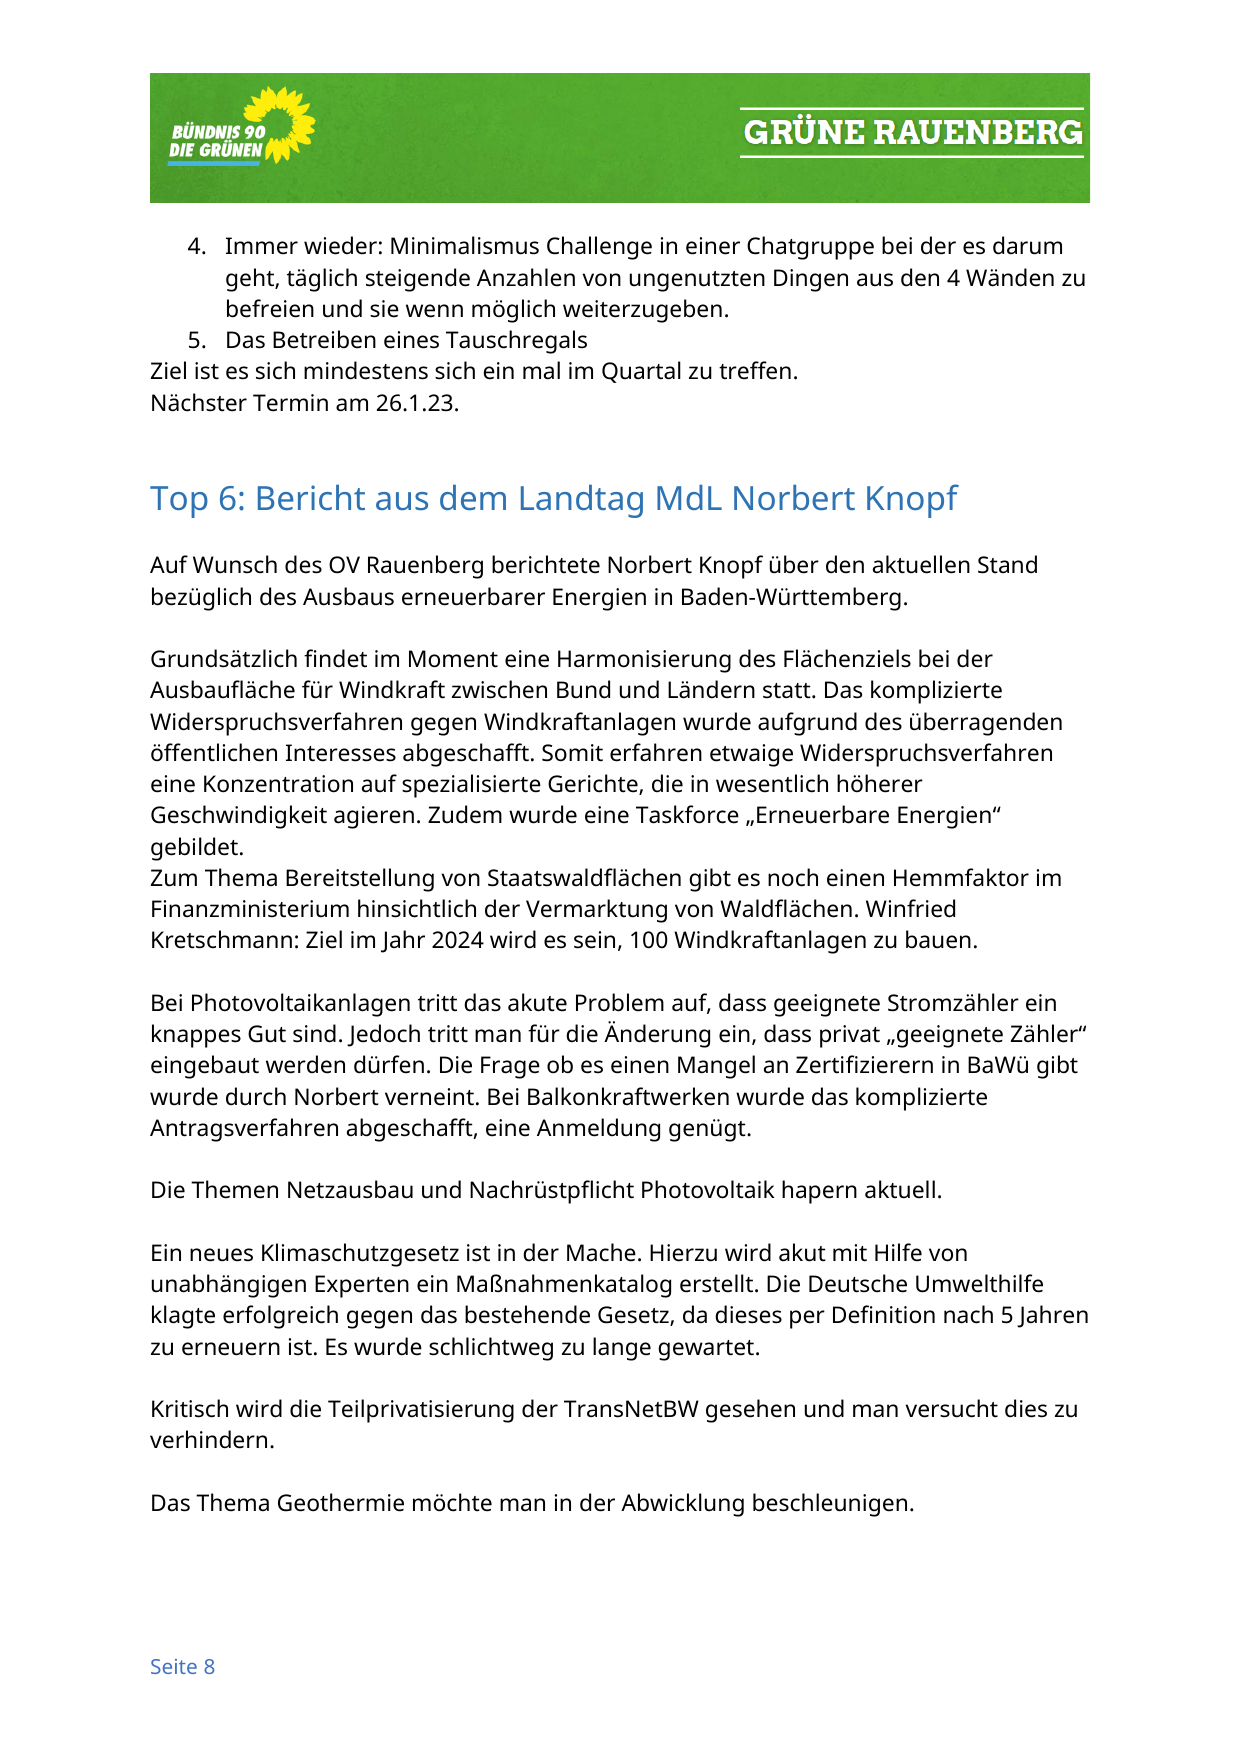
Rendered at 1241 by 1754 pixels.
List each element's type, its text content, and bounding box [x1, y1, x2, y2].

text Kritisch wird die Teilprivatisierung der TransNetBW gesehen und man versucht dies zu verhindern. [150, 1393, 1090, 1455]
text Grundsätzlich findet im Moment eine Harmonisierung des Flächenziels bei der Ausbaufläche für Windkraft zwischen Bund und Ländern statt. Das komplizierte Widerspruchsverfahren gegen Windkraftanlagen wurde aufgrund des überragenden öffentlichen Interesses abgeschafft. Somit erfahren etwaige Widerspruchsverfahren eine Konzentration auf spezialisierte Gerichte, die in wesentlich höherer Geschwindigkeit agieren. Zudem wurde eine Taskforce „Erneuerbare Energien“ gebildet. [150, 643, 1090, 862]
text Zum Thema Bereitstellung von Staatswaldflächen gibt es noch einen Hemmfaktor im Finanzministerium hinsichtlich der Vermarktung von Waldflächen. Winfried Kretschmann: Ziel im Jahr 2024 wird es sein, 100 Windkraftanlagen zu bauen. [150, 862, 1090, 955]
text Auf Wunsch des OV Rauenberg berichtete Norbert Knopf über den aktuellen Stand bezüglich des Ausbaus erneuerbarer Energien in Baden-Württemberg. [150, 549, 1090, 612]
text Ziel ist es sich mindestens sich ein mal im Quartal zu treffen. [150, 355, 1090, 387]
text Die Themen Netzausbau und Nachrüstpflicht Photovoltaik hapern aktuell. [150, 1174, 1090, 1205]
text Das Thema Geothermie möchte man in der Abwicklung beschleunigen. [150, 1487, 1090, 1518]
text Bei Photovoltaikanlagen tritt das akute Problem auf, dass geeignete Stromzähler ein knappes Gut sind. Jedoch tritt man für die Änderung ein, dass privat „geeignete Zähler“ eingebaut werden dürfen. Die Frage ob es einen Mangel an Zertifizierern in BaWü gibt wurde durch Norbert verneint. Bei Balkonkraftwerken wurde das komplizierte Antragsverfahren abgeschafft, eine Anmeldung genügt. [150, 987, 1090, 1143]
list Das Betreiben eines Tauschregals [187, 324, 1090, 355]
text Top 6: Bericht aus dem Landtag MdL Norbert Knopf [150, 474, 1090, 520]
text Ein neues Klimaschutzgesetz ist in der Mache. Hierzu wird akut mit Hilfe von unabhängigen Experten ein Maßnahmenkatalog erstellt. Die Deutsche Umwelthilfe klagte erfolgreich gegen das bestehende Gesetz, da dieses per Definition nach 5 Jahren zu erneuern ist. Es wurde schlichtweg zu lange gewartet. [150, 1237, 1090, 1362]
text Nächster Termin am 26.1.23. [150, 387, 1090, 418]
picture [150, 73, 1091, 203]
list Immer wieder: Minimalismus Challenge in einer Chatgruppe bei der es darum geht, täglich steigende Anzahlen von ungenutzten Dingen aus den 4 Wänden zu befreien und sie wenn möglich weiterzugeben. [187, 230, 1090, 324]
